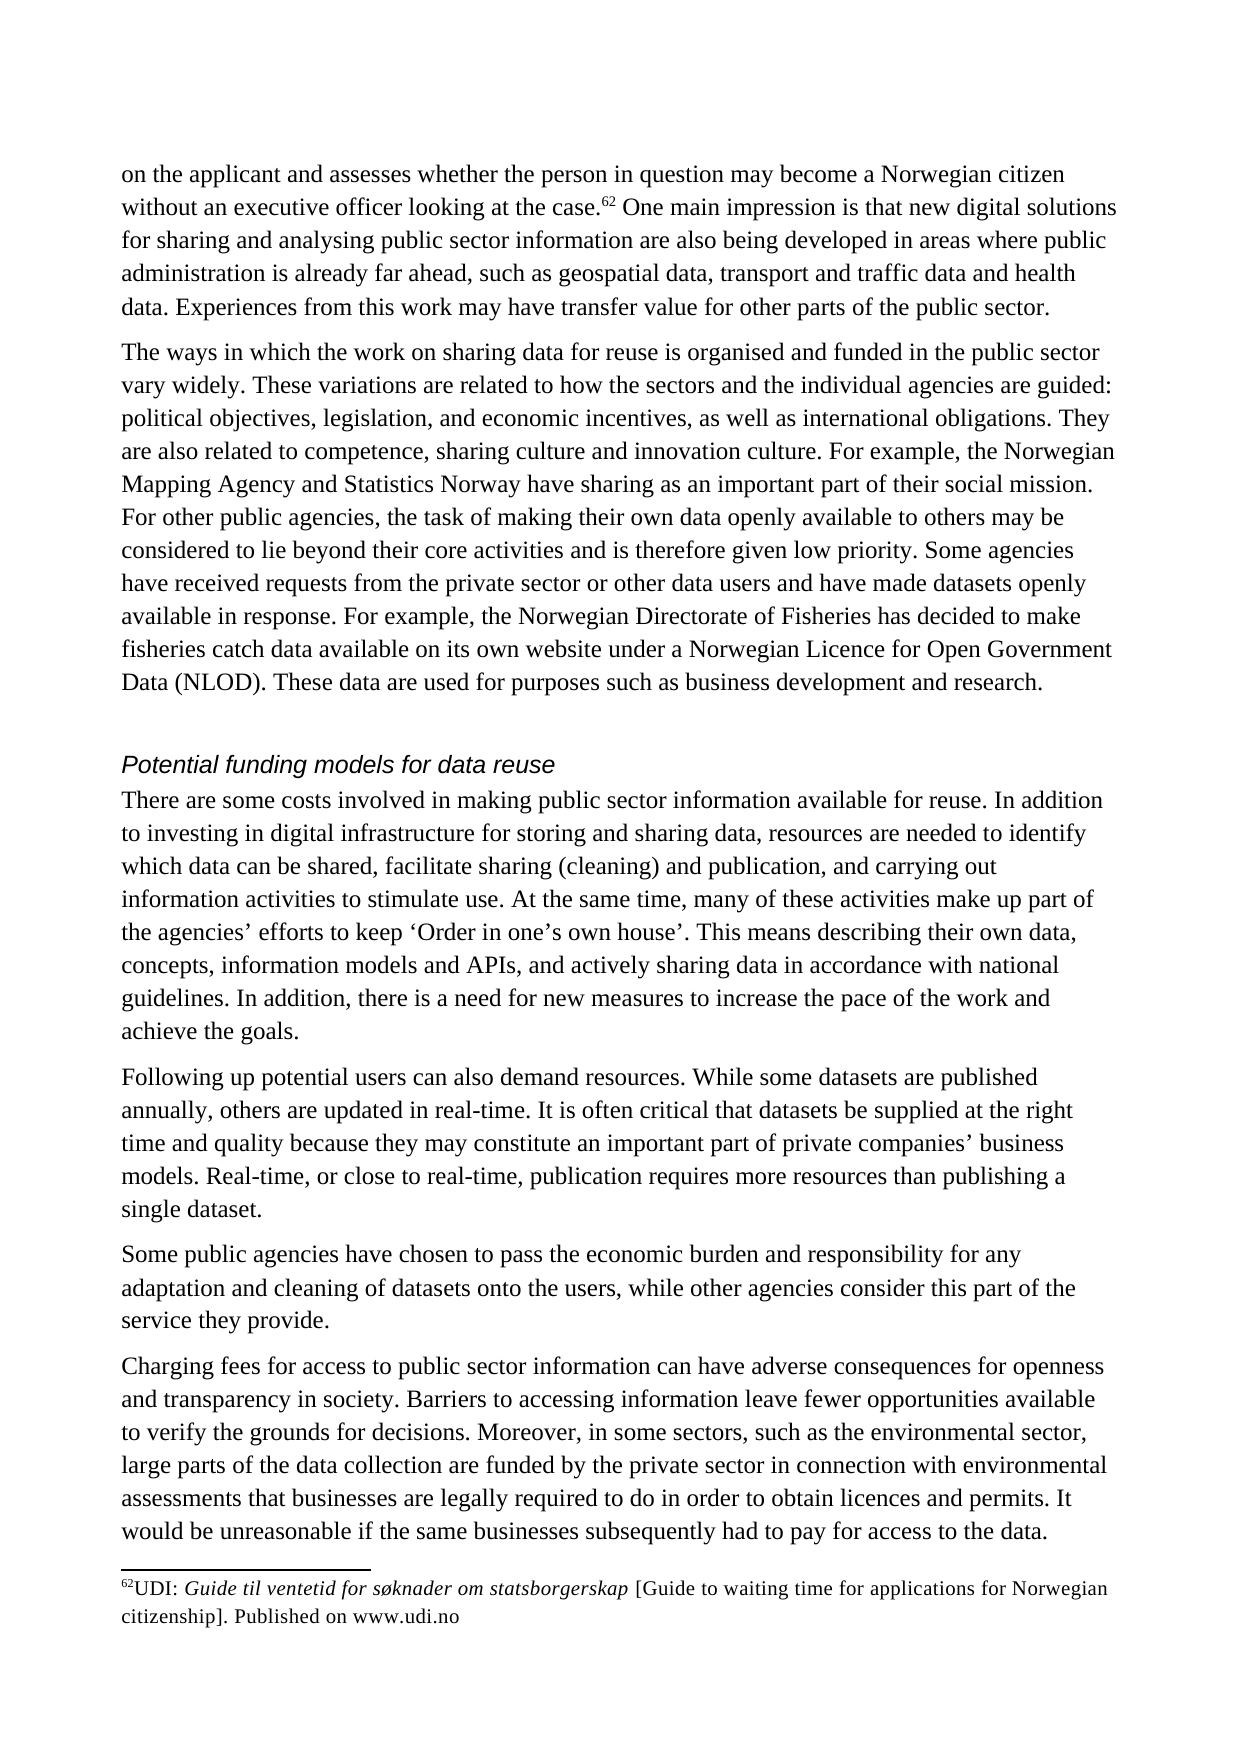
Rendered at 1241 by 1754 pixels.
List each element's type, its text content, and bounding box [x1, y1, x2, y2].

text Following up potential users can also demand resources. While some datasets are published annually, others are updated in real-time. It is often critical that datasets be supplied at the right time and quality because they may constitute an important part of private companies’ business models. Real-time, or close to real-time, publication requires more resources than publishing a single dataset. [121, 1062, 1119, 1223]
text The ways in which the work on sharing data for reuse is organised and funded in the public sector vary widely. These variations are related to how the sectors and the individual agencies are guided: political objectives, legislation, and economic incentives, as well as international obligations. They are also related to competence, sharing culture and innovation culture. For example, the Norwegian Mapping Agency and Statistics Norway have sharing as an important part of their social mission. For other public agencies, the task of making their own data openly available to others may be considered to lie beyond their core activities and is therefore given low priority. Some agencies have received requests from the private sector or other data users and have made datasets openly available in response. For example, the Norwegian Directorate of Fisheries has decided to make fisheries catch data available on its own website under a Norwegian Licence for Open Government Data (NLOD). These data are used for purposes such as business development and research. [121, 337, 1119, 696]
text Some public agencies have chosen to pass the economic burden and responsibility for any adaptation and cleaning of datasets onto the users, while other agencies consider this part of the service they provide. [121, 1239, 1119, 1334]
text Charging fees for access to public sector information can have adverse consequences for openness and transparency in society. Barriers to accessing information leave fewer opportunities available to verify the grounds for decisions. Moreover, in some sectors, such as the environmental sector, large parts of the data collection are funded by the private sector in connection with environmental assessments that businesses are legally required to do in order to obtain licences and permits. It would be unreasonable if the same businesses subsequently had to pay for access to the data. [121, 1351, 1119, 1545]
text Potential funding models for data reuse [121, 750, 1119, 779]
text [121, 159, 1119, 320]
text There are some costs involved in making public sector information available for reuse. In addition to investing in digital infrastructure for storing and sharing data, resources are needed to identify which data can be shared, facilitate sharing (cleaning) and publication, and carrying out information activities to stimulate use. At the same time, many of these activities make up part of the agencies’ efforts to keep ‘Order in one’s own house’. This means describing their own data, concepts, information models and APIs, and actively sharing data in accordance with national guidelines. In addition, there is a need for new measures to increase the pace of the work and achieve the goals. [121, 785, 1119, 1045]
